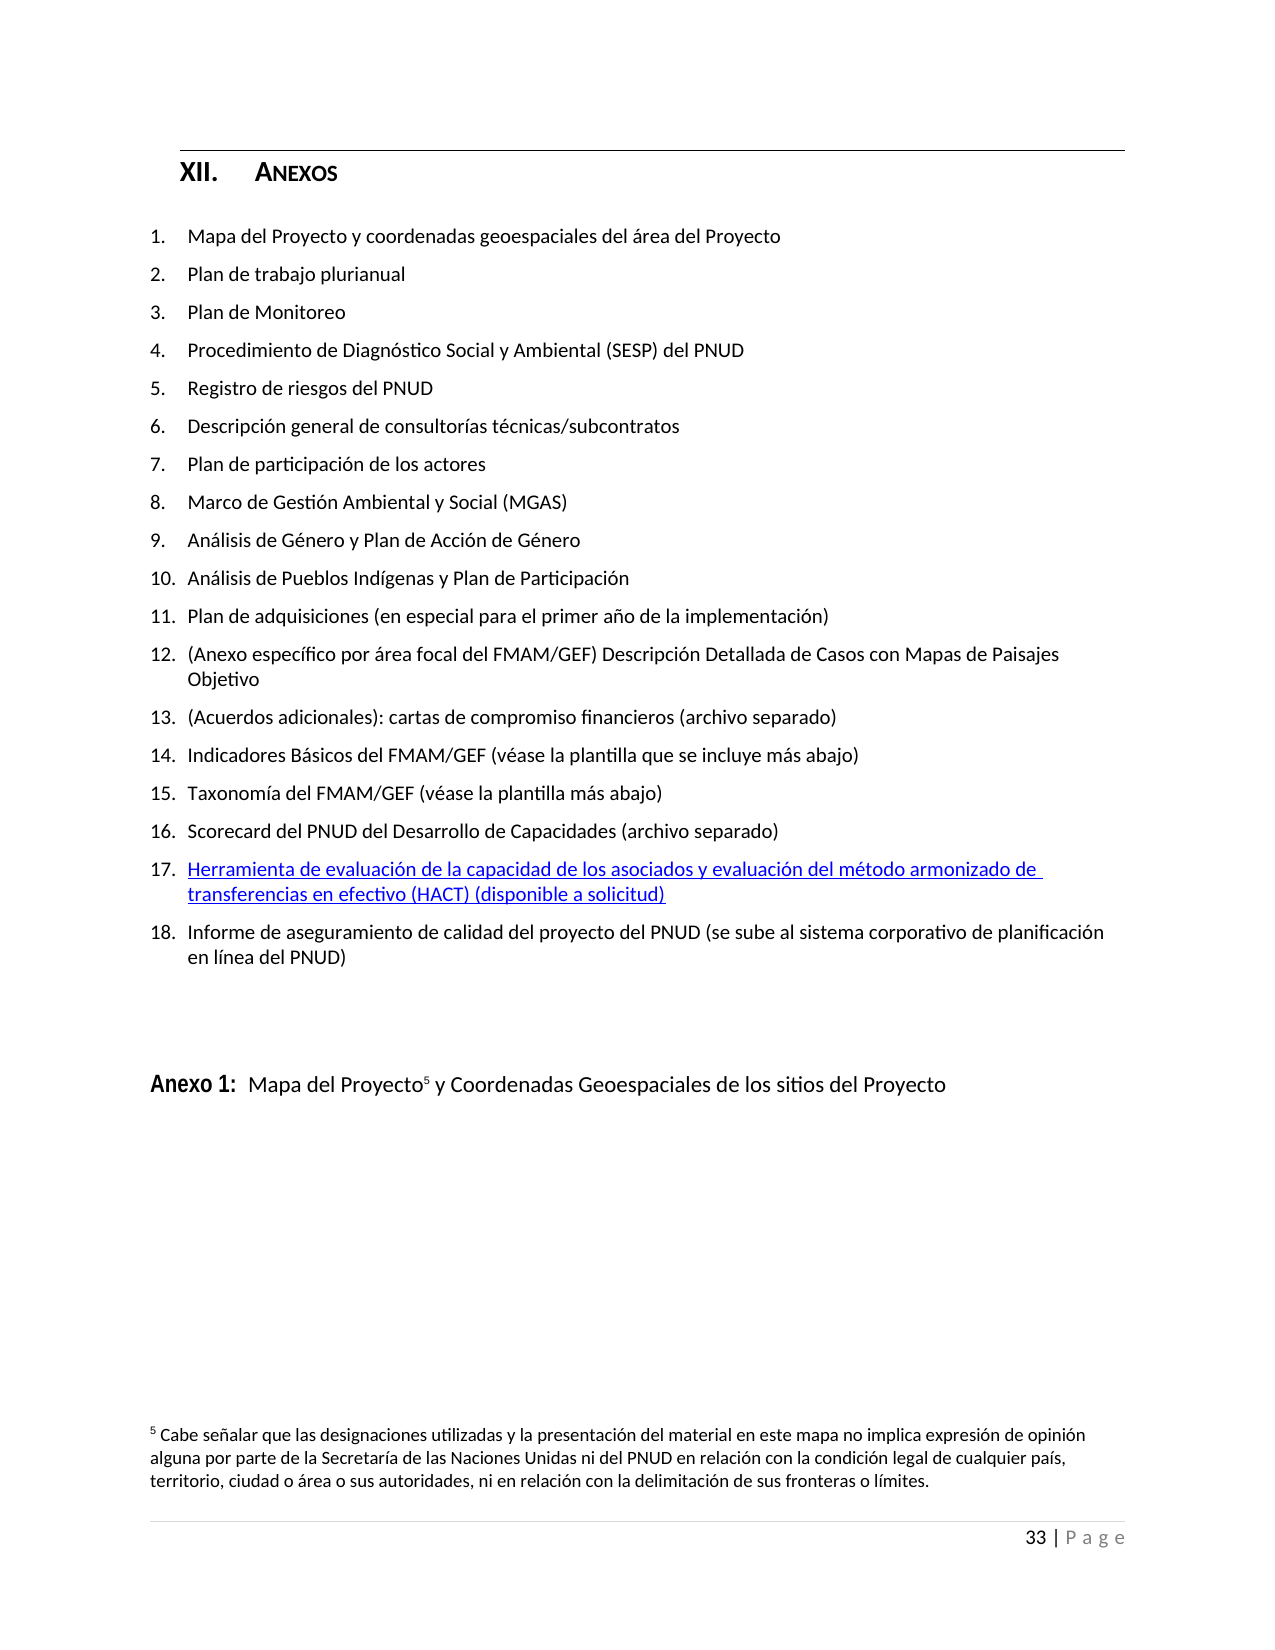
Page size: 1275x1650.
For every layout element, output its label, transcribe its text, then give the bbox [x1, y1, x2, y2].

list Registro de riesgos del PNUD [150, 375, 1125, 401]
list Taxonomía del FMAM/GEF (véase la plantilla más abajo) [150, 780, 1125, 805]
list (Anexo específico por área focal del FMAM/GEF) Descripción Detallada de Casos con Mapas de Paisajes Objetivo [150, 641, 1125, 692]
list Plan de trabajo plurianual [150, 262, 1125, 287]
list Informe de aseguramiento de calidad del proyecto del PNUD (se sube al sistema corporativo de planificación en línea del PNUD) [150, 919, 1125, 970]
list Descripción general de consultorías técnicas/subcontratos [150, 413, 1125, 439]
list Análisis de Pueblos Indígenas y Plan de Participación [150, 565, 1125, 590]
list Marco de Gestión Ambiental y Social (MGAS) [150, 489, 1125, 514]
list Plan de Monitoreo [150, 299, 1125, 325]
list Scorecard del PNUD del Desarrollo de Capacidades (archivo separado) [150, 818, 1125, 843]
list Plan de participación de los actores [150, 451, 1125, 477]
list Procedimiento de Diagnóstico Social y Ambiental (SESP) del PNUD [150, 337, 1125, 363]
list (Acuerdos adicionales): cartas de compromiso financieros (archivo separado) [150, 704, 1125, 729]
list Mapa del Proyecto y coordenadas geoespaciales del área del Proyecto [150, 224, 1125, 249]
subtitle Anexo 1: Mapa del Proyecto y Coordenadas Geoespaciales de los sitios del Proyecto [150, 1068, 1125, 1098]
list Herramienta de evaluación de la capacidad de los asociados y evaluación del método armonizado de transferencias en efectivo (HACT) (disponible a solicitud) [150, 856, 1125, 907]
list Indicadores Básicos del FMAM/GEF (véase la plantilla que se incluye más abajo) [150, 742, 1125, 767]
list Análisis de Género y Plan de Acción de Género [150, 527, 1125, 552]
list Anexos [179, 151, 1125, 189]
list Plan de adquisiciones (en especial para el primer año de la implementación) [150, 603, 1125, 628]
